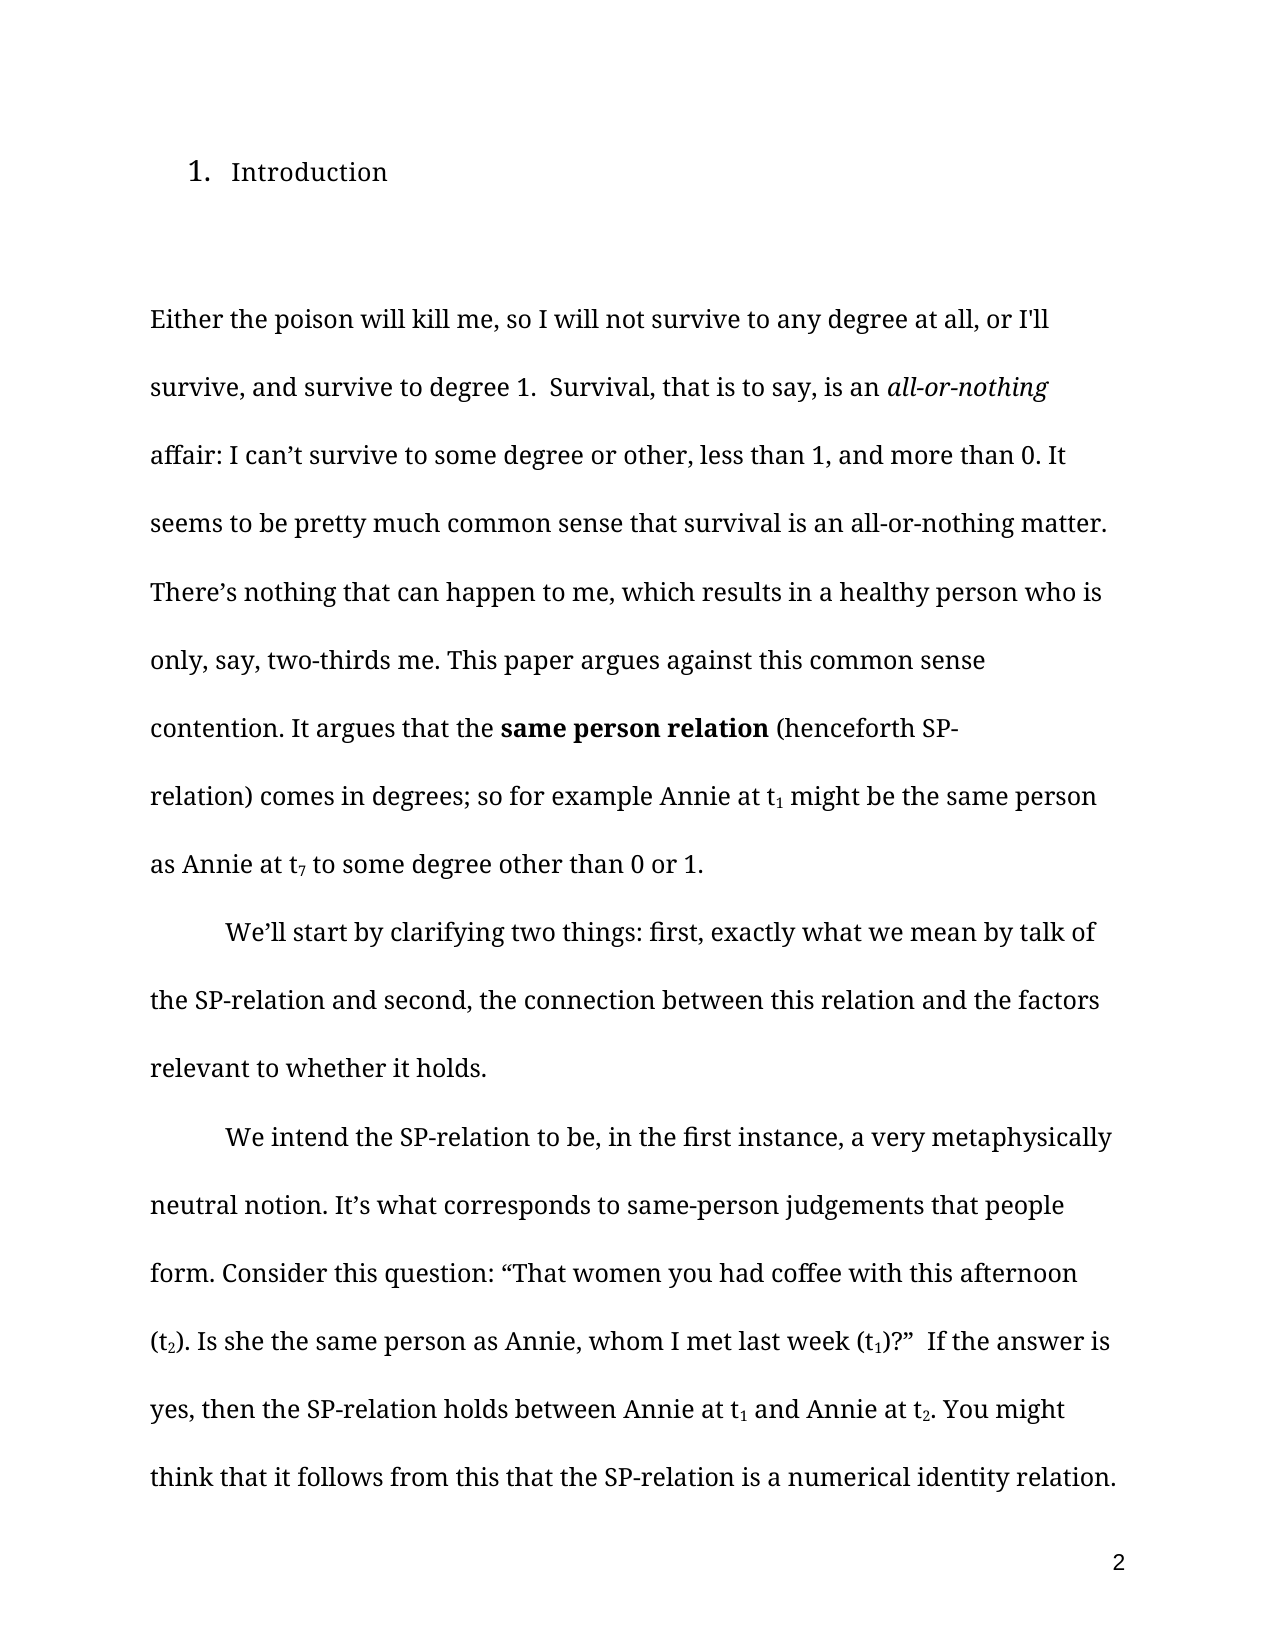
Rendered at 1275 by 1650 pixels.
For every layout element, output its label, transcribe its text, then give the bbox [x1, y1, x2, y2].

text Either the poison will kill me, so I will not survive to any degree at all, or I'll survive, and survive to degree 1. Survival, that is to say, is an all-or-nothing affair: I can’t survive to some degree or other, less than 1, and more than 0. It seems to be pretty much common sense that survival is an all-or-nothing matter. There’s nothing that can happen to me, which results in a healthy person who is only, say, two-thirds me. This paper argues against this common sense contention. It argues that the same person relation (henceforth SP-relation) comes in degrees; so for example Annie at t1 might be the same person as Annie at t7 to some degree other than 0 or 1. [150, 302, 1125, 881]
subtitle Introduction [187, 150, 1125, 190]
text We’ll start by clarifying two things: first, exactly what we mean by talk of the SP-relation and second, the connection between this relation and the factors relevant to whether it holds. [150, 915, 1125, 1085]
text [150, 1119, 1125, 1494]
